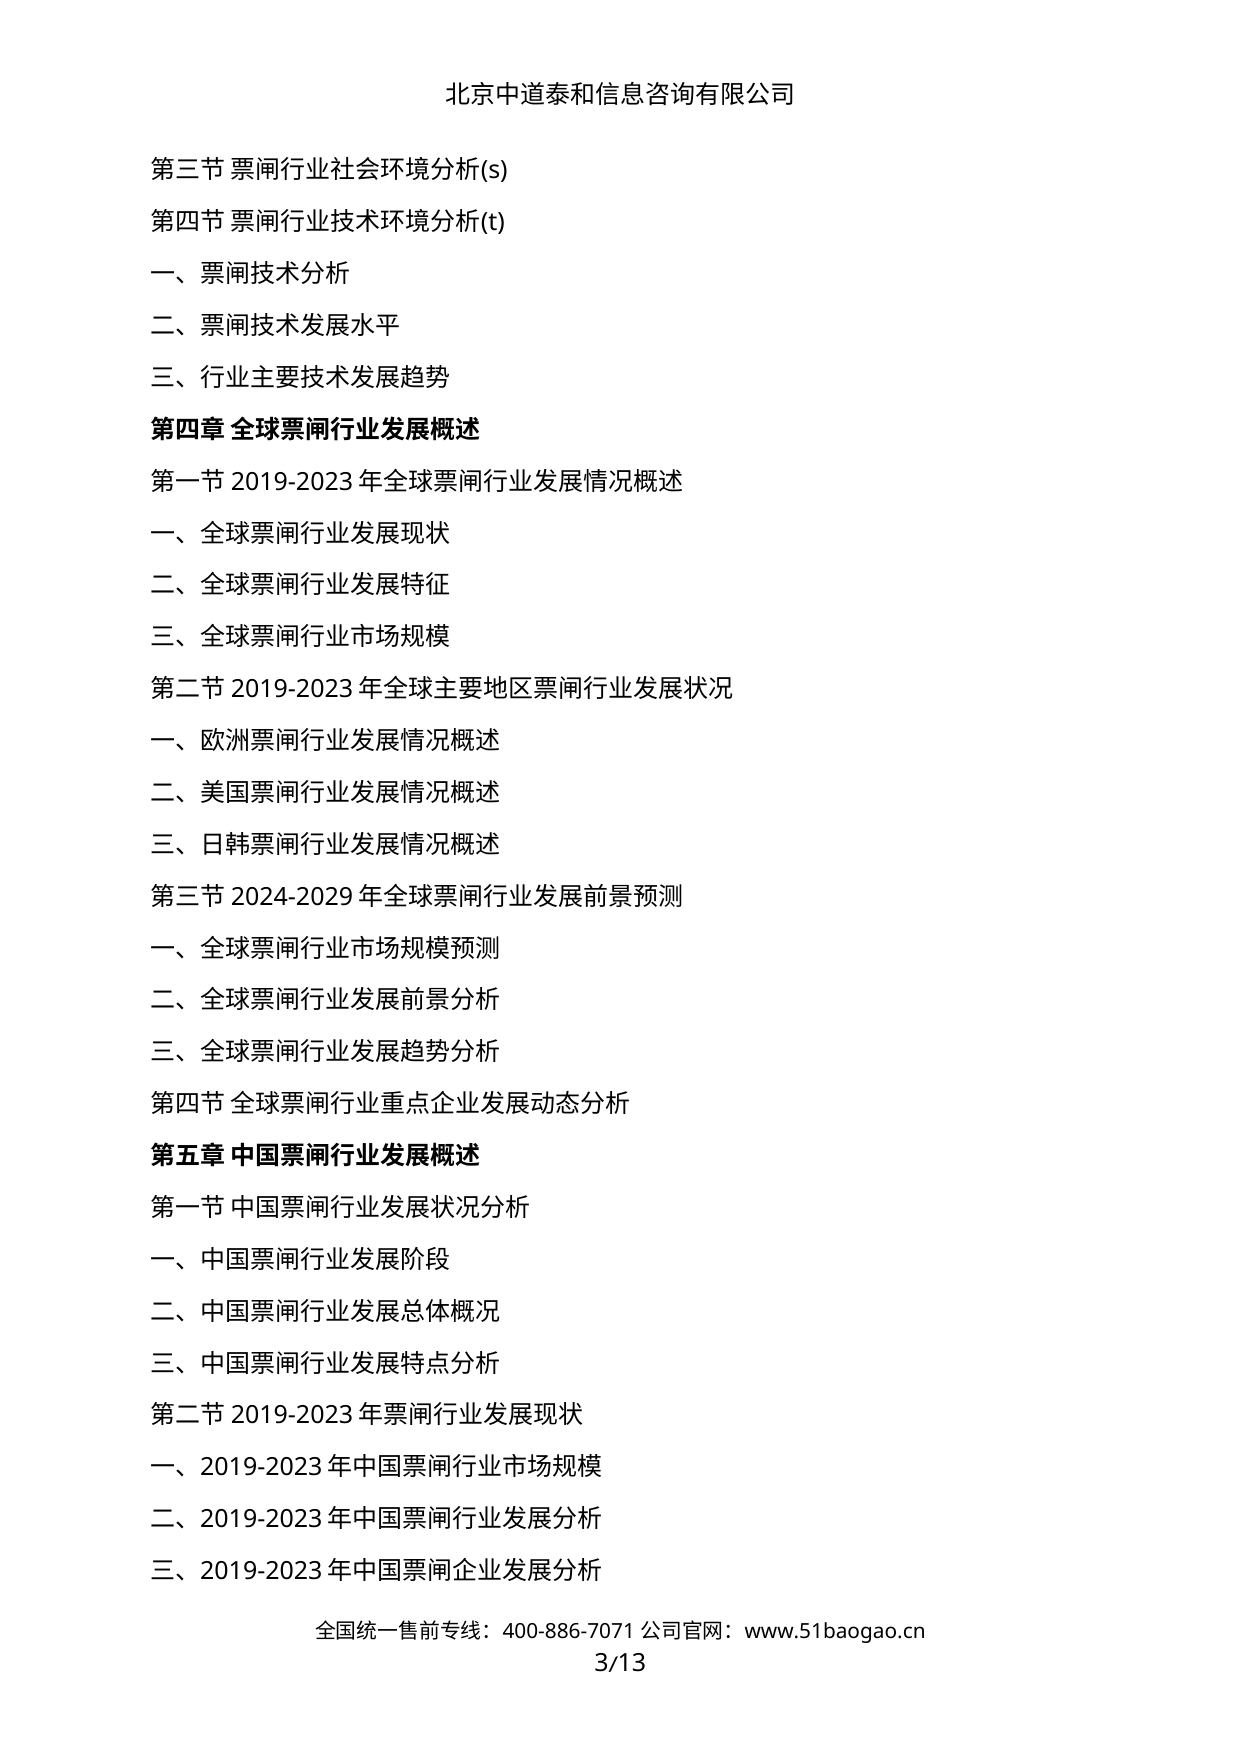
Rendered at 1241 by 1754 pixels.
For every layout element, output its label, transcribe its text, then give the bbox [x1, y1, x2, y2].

text 二、全球票闸行业发展特征 [150, 565, 1090, 601]
text 第三节 2024-2029年全球票闸行业发展前景预测 [150, 876, 1090, 912]
text 二、美国票闸行业发展情况概述 [150, 772, 1090, 809]
text 二、2019-2023年中国票闸行业发展分析 [150, 1499, 1090, 1535]
text 三、全球票闸行业发展趋势分析 [150, 1032, 1090, 1068]
text 第一节 2019-2023年全球票闸行业发展情况概述 [150, 461, 1090, 497]
text 第五章 中国票闸行业发展概述 [150, 1136, 1090, 1172]
text 二、票闸技术发展水平 [150, 306, 1090, 342]
text 第一节 中国票闸行业发展状况分析 [150, 1187, 1090, 1224]
text 第四节 票闸行业技术环境分析(t) [150, 202, 1090, 238]
text 一、全球票闸行业市场规模预测 [150, 928, 1090, 964]
text 第二节 2019-2023年全球主要地区票闸行业发展状况 [150, 669, 1090, 705]
text 三、行业主要技术发展趋势 [150, 357, 1090, 394]
text 第四节 全球票闸行业重点企业发展动态分析 [150, 1084, 1090, 1120]
text 三、全球票闸行业市场规模 [150, 617, 1090, 653]
text 第二节 2019-2023年票闸行业发展现状 [150, 1395, 1090, 1431]
text 二、全球票闸行业发展前景分析 [150, 980, 1090, 1016]
text 三、中国票闸行业发展特点分析 [150, 1343, 1090, 1379]
text 第三节 票闸行业社会环境分析(s) [150, 150, 1090, 186]
text 二、中国票闸行业发展总体概况 [150, 1291, 1090, 1327]
text 一、票闸技术分析 [150, 254, 1090, 290]
text 一、中国票闸行业发展阶段 [150, 1239, 1090, 1276]
text 三、2019-2023年中国票闸企业发展分析 [150, 1551, 1090, 1587]
text 一、全球票闸行业发展现状 [150, 513, 1090, 549]
text 一、2019-2023年中国票闸行业市场规模 [150, 1447, 1090, 1483]
text 三、日韩票闸行业发展情况概述 [150, 824, 1090, 861]
text 一、欧洲票闸行业发展情况概述 [150, 721, 1090, 757]
text 第四章 全球票闸行业发展概述 [150, 409, 1090, 446]
